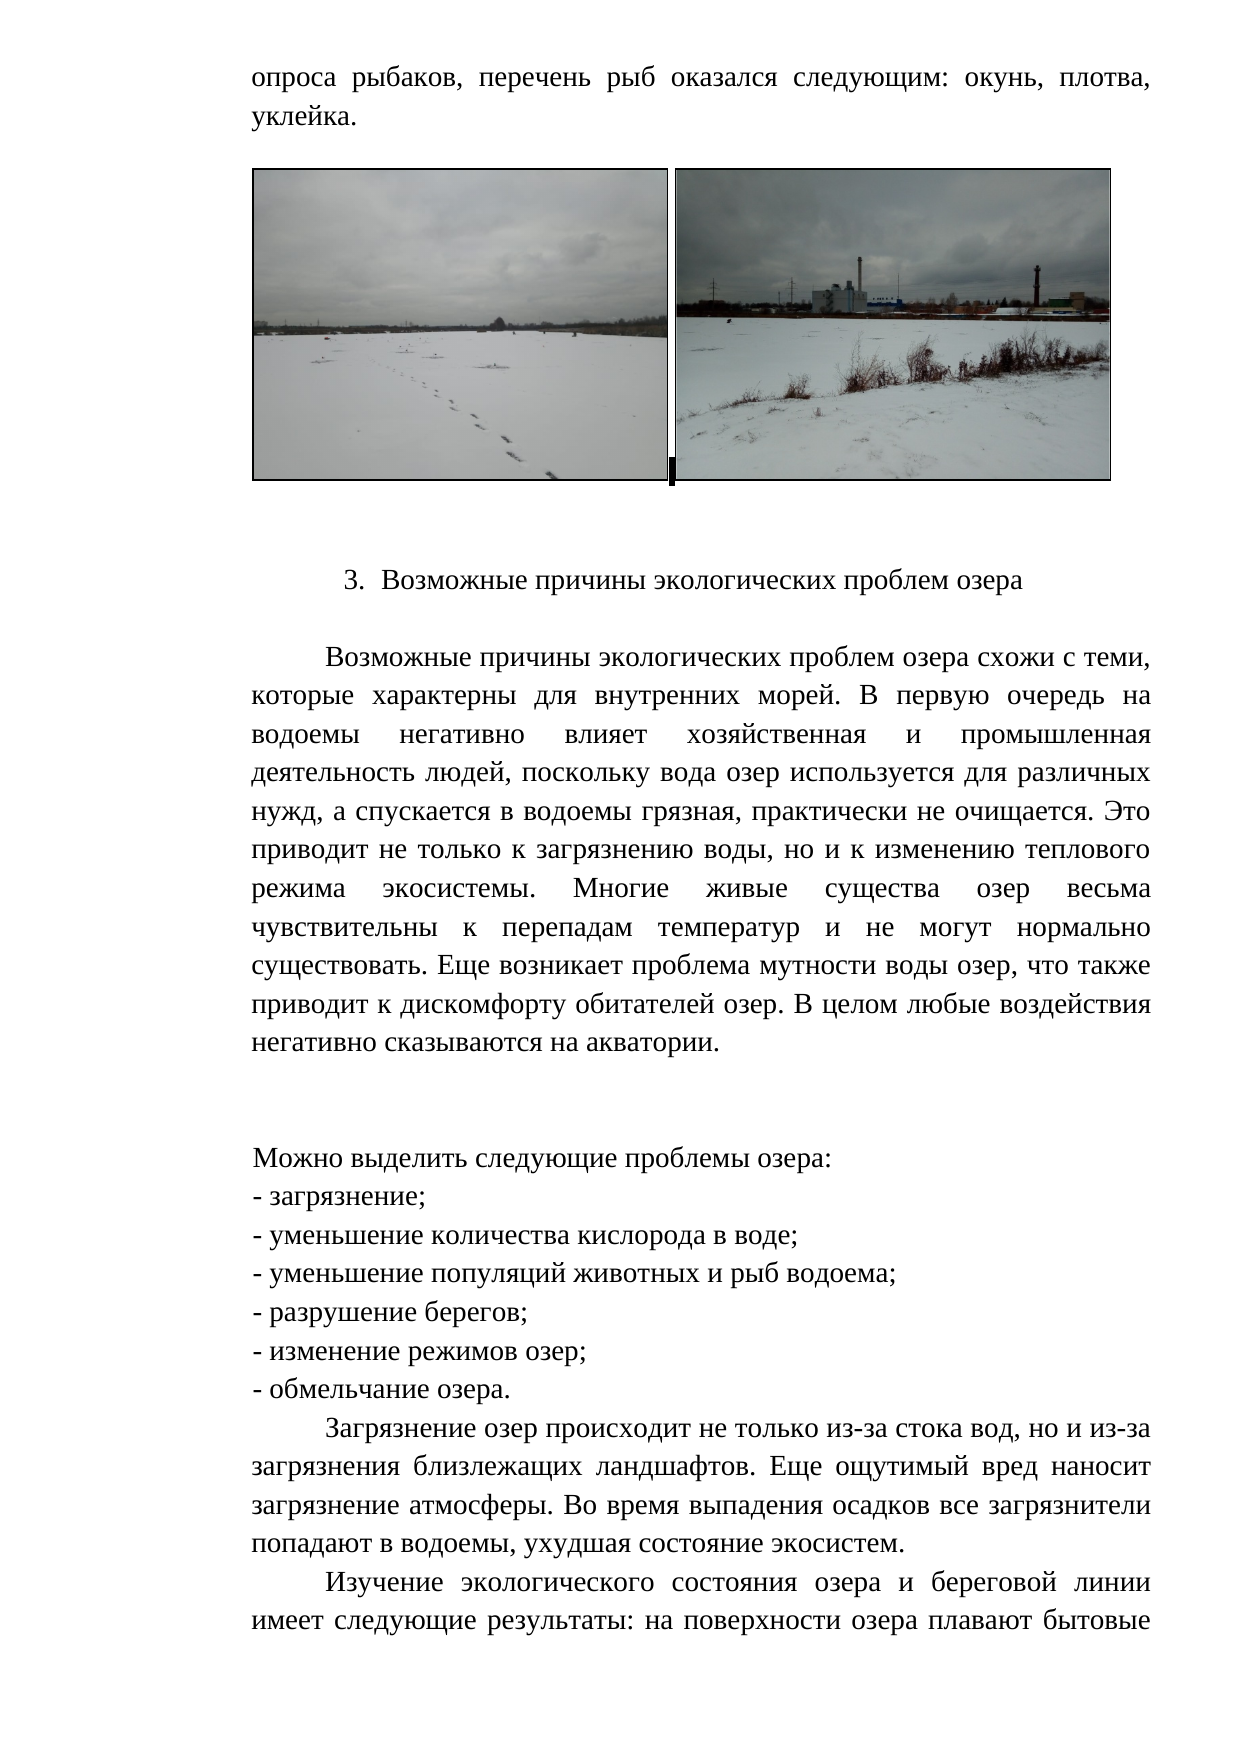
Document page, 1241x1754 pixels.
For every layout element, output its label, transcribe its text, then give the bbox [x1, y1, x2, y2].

picture [676, 170, 1110, 479]
text - изменение режимов озер; [252, 1333, 1152, 1366]
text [251, 59, 1152, 131]
text Загрязнение озер происходит не только из-за стока вод, но и из-за загрязнения близлежащих ландшафтов. Еще ощутимый вред наносит загрязнение атмосферы. Во время выпадения осадков все загрязнители попадают в водоемы, ухудшая состояние экосистем. [251, 1410, 1152, 1559]
text - уменьшение популяций животных и рыб водоема; [252, 1256, 1152, 1289]
text - уменьшение количества кислорода в воде; [252, 1217, 1152, 1251]
list Возможные причины экологических проблем озера [215, 562, 1152, 595]
text - разрушение берегов; [252, 1294, 1152, 1328]
text - загрязнение; [252, 1178, 1152, 1212]
text - обмельчание озера. [252, 1371, 1152, 1405]
text Возможные причины экологических проблем озера схожи с теми, которые характерны для внутренних морей. В первую очередь на водоемы негативно влияет хозяйственная и промышленная деятельность людей, поскольку вода озер используется для различных нужд, а спускается в водоемы грязная, практически не очищается. Это приводит не только к загрязнению воды, но и к изменению теплового режима экосистемы. Многие живые существа озер весьма чувствительны к перепадам температур и не могут нормально существовать. Еще возникает проблема мутности воды озер, что также приводит к дискомфорту обитателей озер. В целом любые воздействия негативно сказываются на акватории. [251, 639, 1152, 1058]
text Можно выделить следующие проблемы озера: [252, 1140, 1152, 1173]
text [251, 1564, 1152, 1636]
picture [254, 170, 667, 479]
